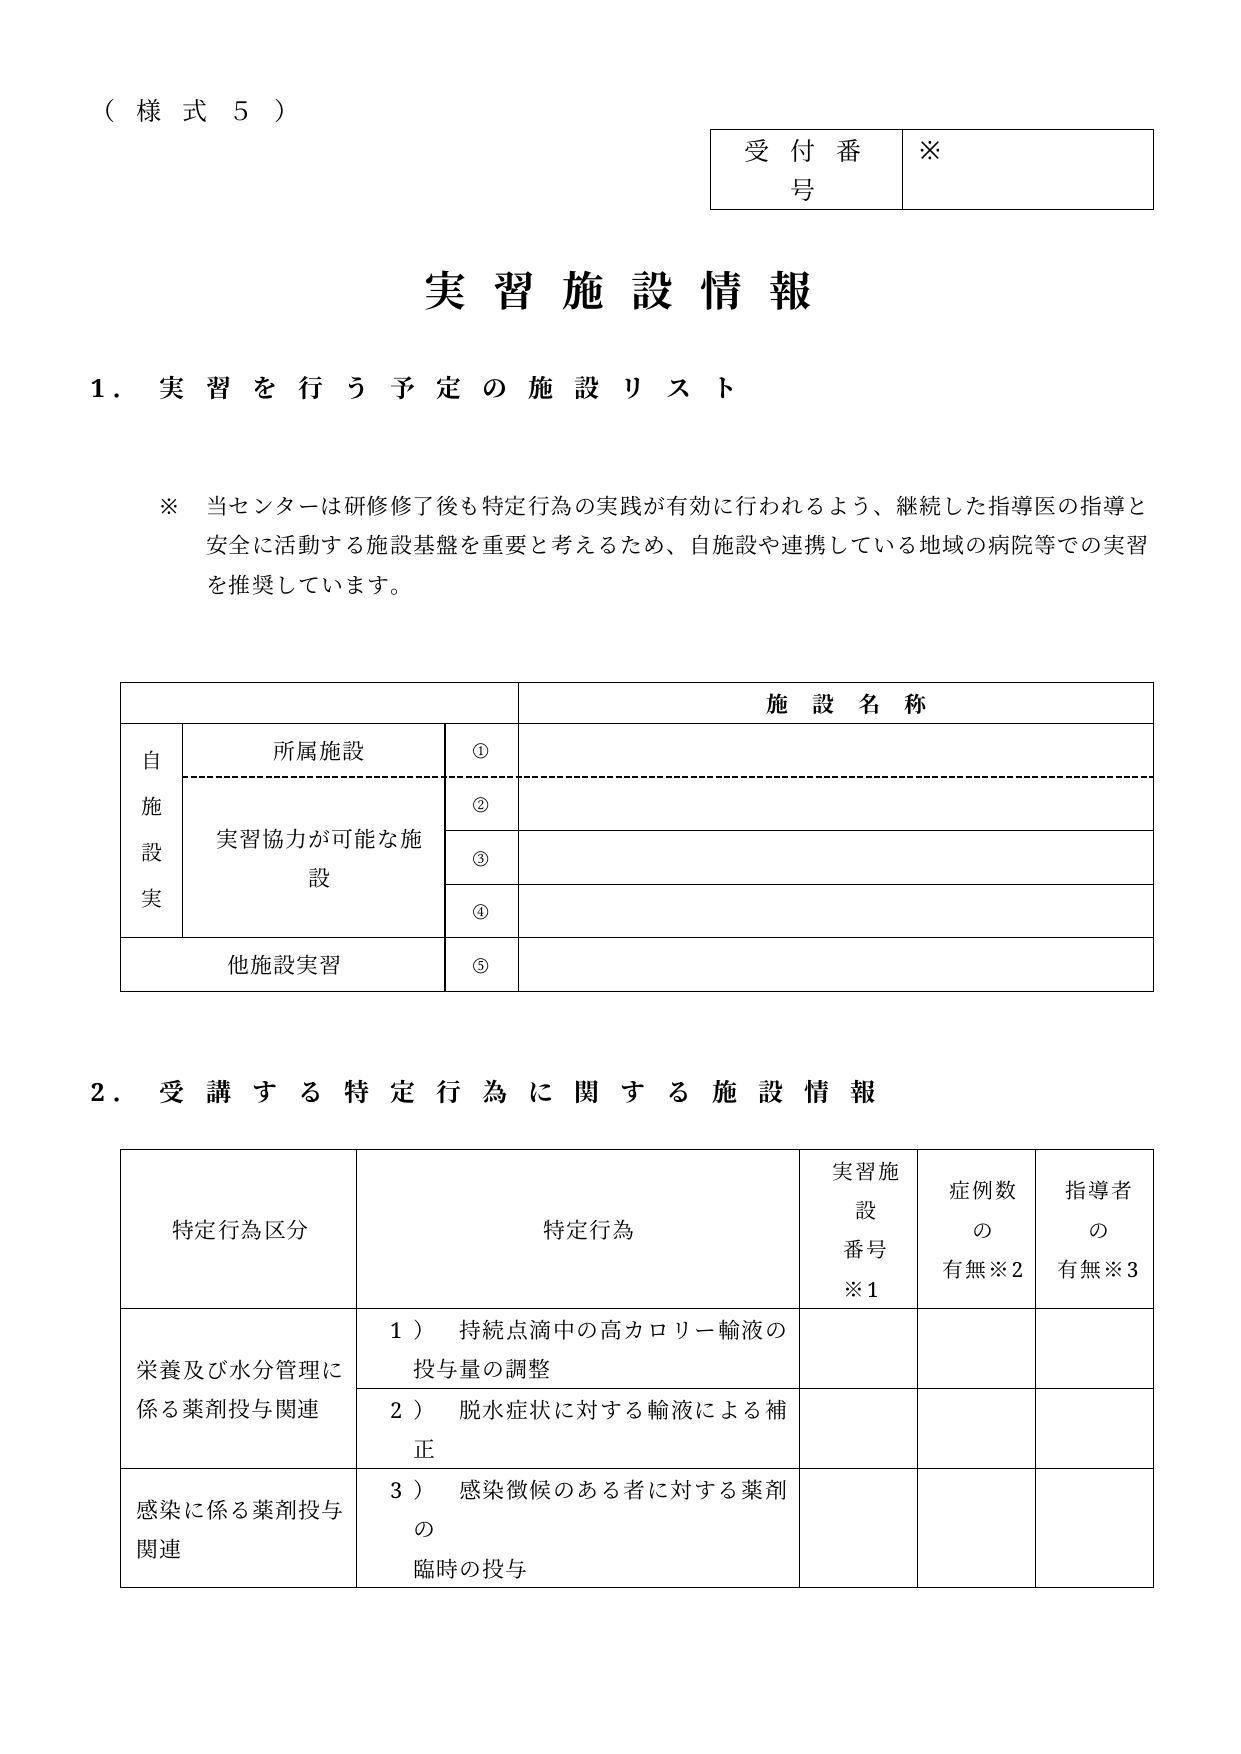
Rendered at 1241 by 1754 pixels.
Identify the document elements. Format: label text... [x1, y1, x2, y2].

table_cell ④ [446, 885, 518, 937]
table_cell [918, 1309, 1035, 1388]
table_header 実習施設 番号※1 [800, 1150, 917, 1308]
table_header 受付番号 [711, 130, 902, 209]
table_cell ③ [446, 831, 518, 883]
table_cell 他施設実習 [121, 938, 444, 991]
table_cell 自 施 設 実 習 [121, 724, 182, 937]
table_cell [519, 831, 1153, 883]
table_cell [800, 1389, 917, 1468]
table_cell [1036, 1389, 1153, 1468]
table_header 特定行為 [357, 1150, 799, 1308]
table_cell ① [446, 724, 518, 776]
text 2．受講する特定行為に関する施設情報 [91, 1071, 1149, 1110]
table_header 指導者の 有無※3 [1036, 1150, 1153, 1308]
table_cell 所属施設 [183, 724, 444, 776]
table_header 特定行為区分 [121, 1150, 356, 1308]
table_cell 脱水症状に対する輸液による補正 [357, 1389, 799, 1468]
table_cell 実習協力が可能な施設 [183, 776, 444, 937]
table_header 症例数の 有無※2 [918, 1150, 1035, 1308]
table_cell [519, 885, 1153, 937]
table_cell [519, 938, 1153, 991]
table_cell 感染徴候のある者に対する薬剤の 臨時の投与 [357, 1469, 799, 1587]
table_header 施 設 名 称 [519, 683, 1153, 723]
table_cell [1036, 1469, 1153, 1587]
table_cell [1036, 1309, 1153, 1388]
list 当センターは研修修了後も特定行為の実践が有効に行われるよう、継続した指導医の指導と安全に活動する施設基盤を重要と考えるため、自施設や連携している地域の病院等での実習を推奨しています。 [150, 485, 1149, 603]
table_cell [918, 1469, 1035, 1587]
table_header [121, 683, 518, 723]
table_cell [800, 1309, 917, 1388]
text 実 習 施 設 情 報 [91, 249, 1149, 328]
table_cell 持続点滴中の高カロリー輸液の投与量の調整 [357, 1309, 799, 1388]
text 1．実習を行う予定の施設リスト [91, 367, 1149, 407]
table_cell ⑤ [446, 938, 518, 991]
text （様式５） [91, 89, 1149, 129]
table_cell [519, 724, 1153, 776]
table_cell ② [446, 776, 518, 830]
table_cell [918, 1389, 1035, 1468]
table_cell 栄養及び水分管理に係る薬剤投与関連 [121, 1309, 356, 1468]
table_cell [800, 1469, 917, 1587]
table_header ※ [903, 130, 1153, 209]
table_cell 感染に係る薬剤投与関連 [121, 1469, 356, 1587]
table_cell [519, 776, 1153, 830]
